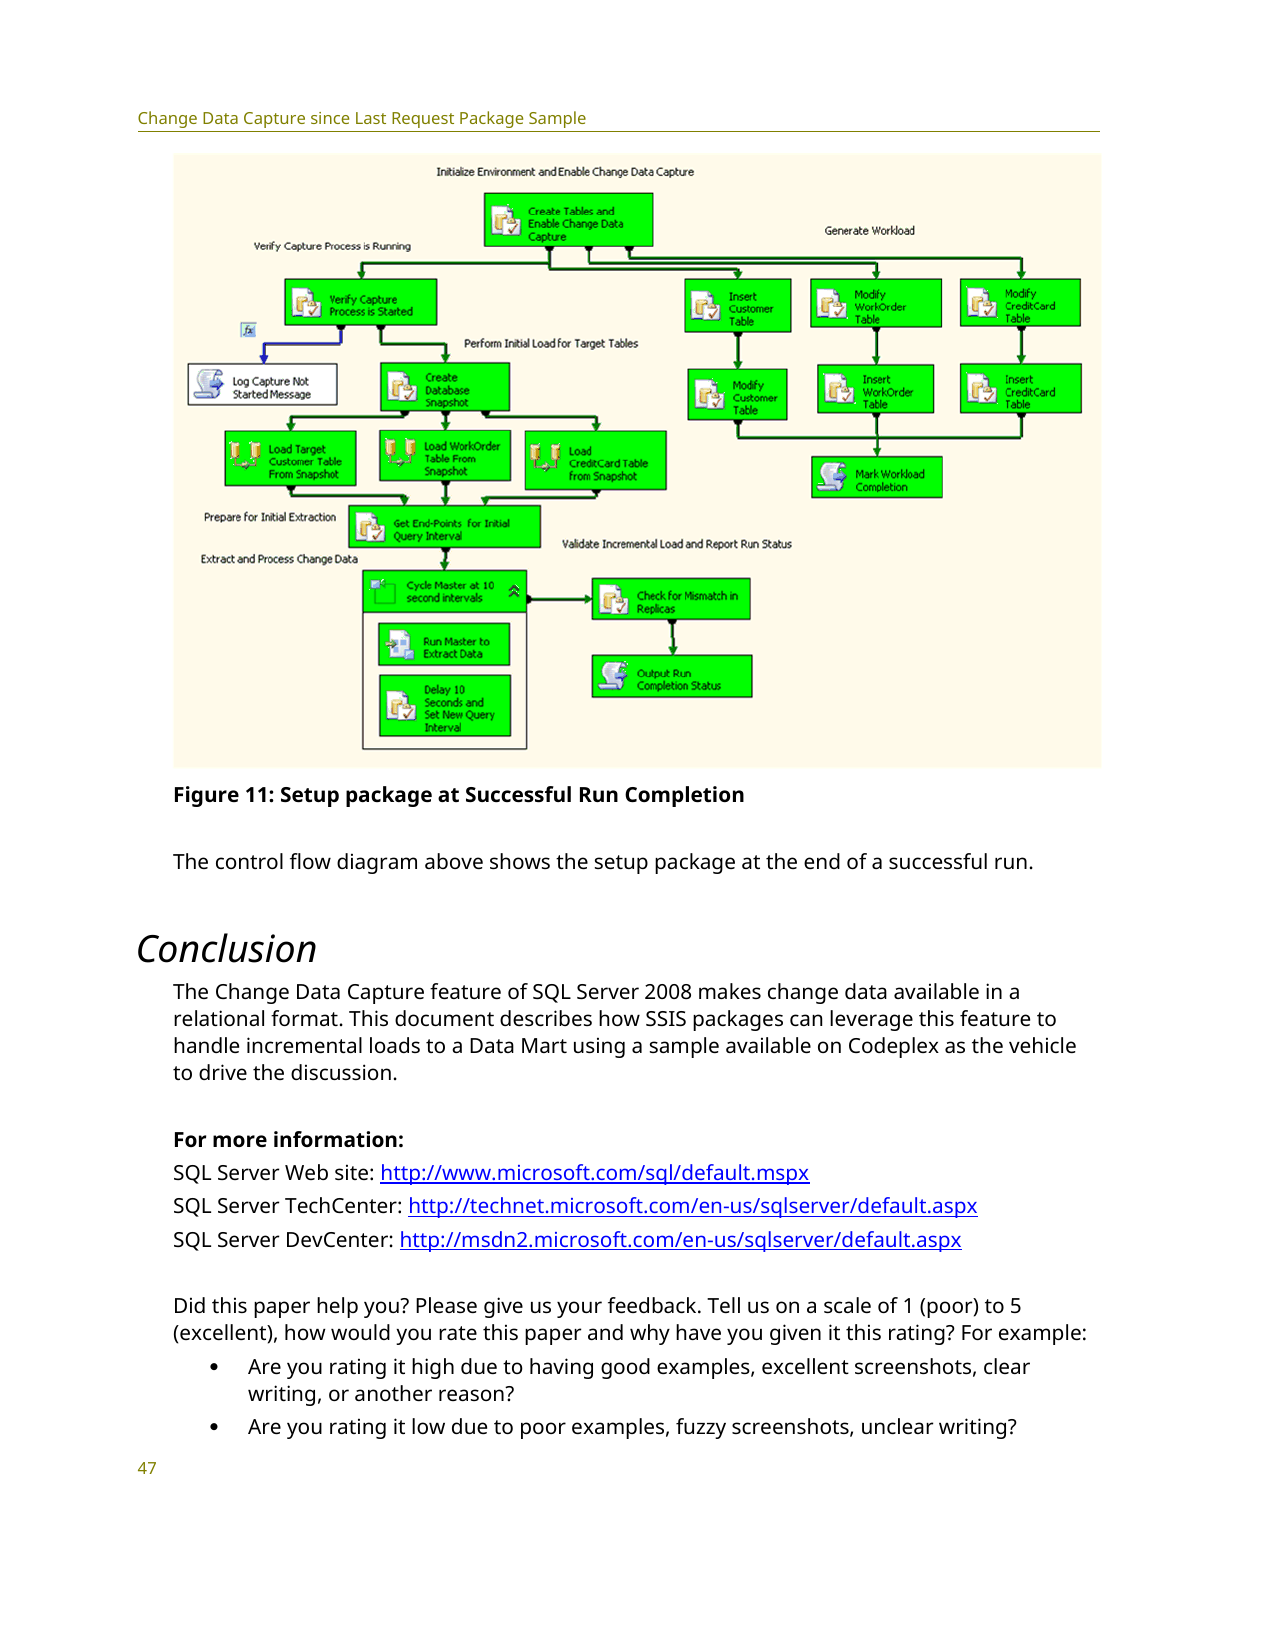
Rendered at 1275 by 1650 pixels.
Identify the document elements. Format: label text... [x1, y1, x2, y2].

text Did this paper help you? Please give us your feedback. Tell us on a scale of 1 (poor) to 5 (excellent), how would you rate this paper and why have you given it this rating? For example: [173, 1292, 1102, 1346]
text SQL Server Web site: http://www.microsoft.com/sql/default.mspx [173, 1159, 1102, 1186]
subtitle Conclusion [135, 929, 1102, 971]
text Figure 11: Setup package at Successful Run Completion [173, 781, 1102, 808]
text The control flow diagram above shows the setup package at the end of a successful run. [173, 848, 1102, 875]
list Are you rating it low due to poor examples, fuzzy screenshots, unclear writing? [210, 1413, 1102, 1440]
picture [172, 153, 1103, 769]
text SQL Server DevCenter: http://msdn2.microsoft.com/en-us/sqlserver/default.aspx [173, 1225, 1102, 1252]
text SQL Server TechCenter: http://technet.microsoft.com/en-us/sqlserver/default.aspx [173, 1192, 1102, 1219]
list Are you rating it high due to having good examples, excellent screenshots, clear writing, or another reason? [210, 1352, 1102, 1407]
text The Change Data Capture feature of SQL Server 2008 makes change data available in a relational format. This document describes how SSIS packages can leverage this feature to handle incremental loads to a Data Mart using a sample available on Codeplex as the vehicle to drive the discussion. [173, 977, 1102, 1086]
text For more information: [173, 1125, 1102, 1152]
